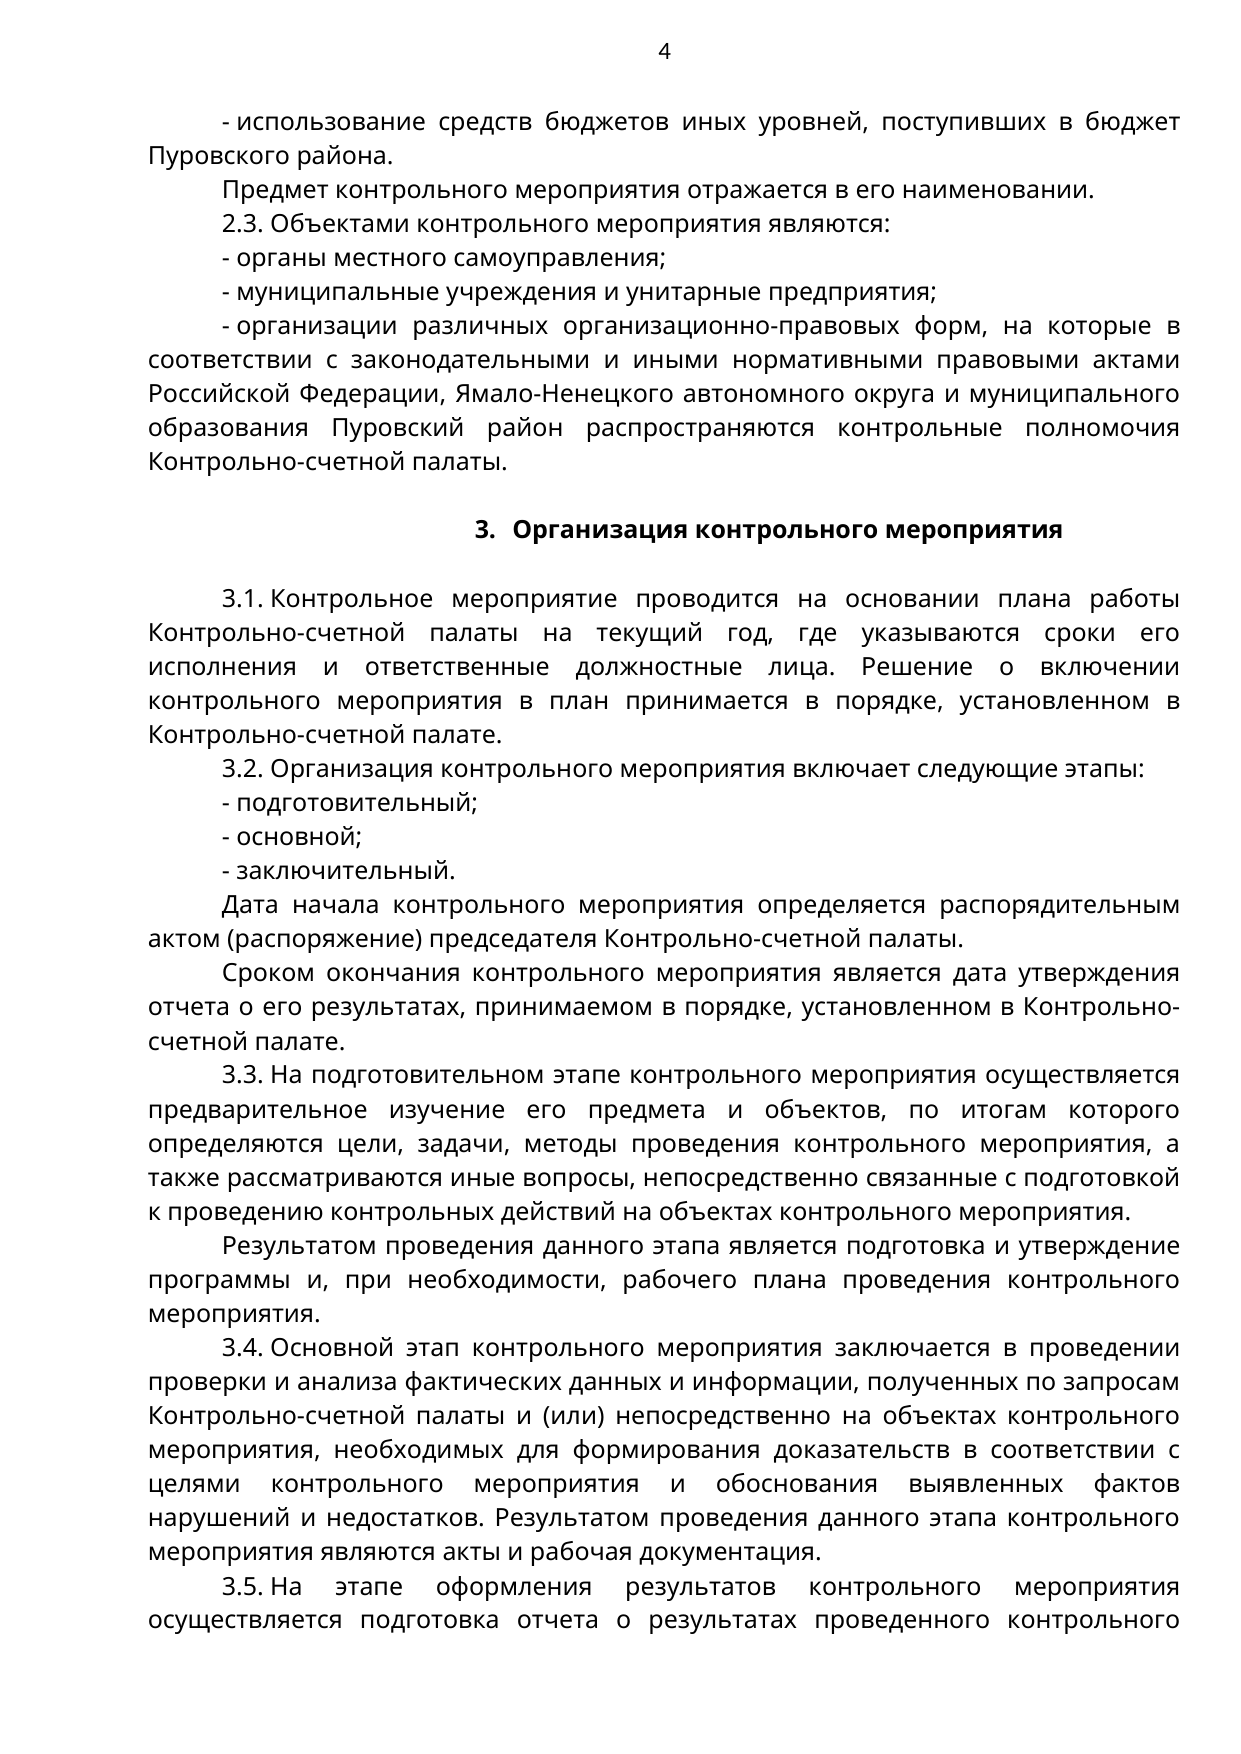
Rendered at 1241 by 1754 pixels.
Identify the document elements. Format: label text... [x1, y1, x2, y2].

text - основной; [148, 819, 1181, 853]
text - заключительный. [148, 853, 1181, 887]
text 3.1. Контрольное мероприятие проводится на основании плана работы Контрольно-счетной палаты на текущий год, где указываются сроки его исполнения и ответственные должностные лица. Решение о включении контрольного мероприятия в план принимается в порядке, установленном в Контрольно-счетной палате. [148, 580, 1181, 751]
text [148, 1568, 1181, 1636]
text Дата начала контрольного мероприятия определяется распорядительным актом (распоряжение) председателя Контрольно-счетной палаты. [148, 887, 1181, 955]
text 3.2. Организация контрольного мероприятия включает следующие этапы: [148, 751, 1181, 785]
text - использование средств бюджетов иных уровней, поступивших в бюджет Пуровского района. [148, 103, 1181, 172]
text - подготовительный; [148, 785, 1181, 819]
text 3.4. Основной этап контрольного мероприятия заключается в проведении проверки и анализа фактических данных и информации, полученных по запросам Контрольно-счетной палаты и (или) непосредственно на объектах контрольного мероприятия, необходимых для формирования доказательств в соответствии с целями контрольного мероприятия и обоснования выявленных фактов нарушений и недостатков. Результатом проведения данного этапа контрольного мероприятия являются акты и рабочая документация. [148, 1330, 1181, 1568]
list Организация контрольного мероприятия [363, 512, 1181, 546]
text Предмет контрольного мероприятия отражается в его наименовании. [148, 172, 1181, 206]
text 3.3. На подготовительном этапе контрольного мероприятия осуществляется предварительное изучение его предмета и объектов, по итогам которого определяются цели, задачи, методы проведения контрольного мероприятия, а также рассматриваются иные вопросы, непосредственно связанные с подготовкой к проведению контрольных действий на объектах контрольного мероприятия. [148, 1057, 1181, 1227]
text - органы местного самоуправления; [148, 240, 1181, 274]
text Результатом проведения данного этапа является подготовка и утверждение программы и, при необходимости, рабочего плана проведения контрольного мероприятия. [148, 1227, 1181, 1330]
text - муниципальные учреждения и унитарные предприятия; [148, 274, 1181, 308]
text 2.3. Объектами контрольного мероприятия являются: [148, 206, 1181, 240]
text Сроком окончания контрольного мероприятия является дата утверждения отчета о его результатах, принимаемом в порядке, установленном в Контрольно-счетной палате. [148, 955, 1181, 1057]
text - организации различных организационно-правовых форм, на которые в соответствии с законодательными и иными нормативными правовыми актами Российской Федерации, Ямало-Ненецкого автономного округа и муниципального образования Пуровский район распространяются контрольные полномочия Контрольно-счетной палаты. [148, 308, 1181, 478]
